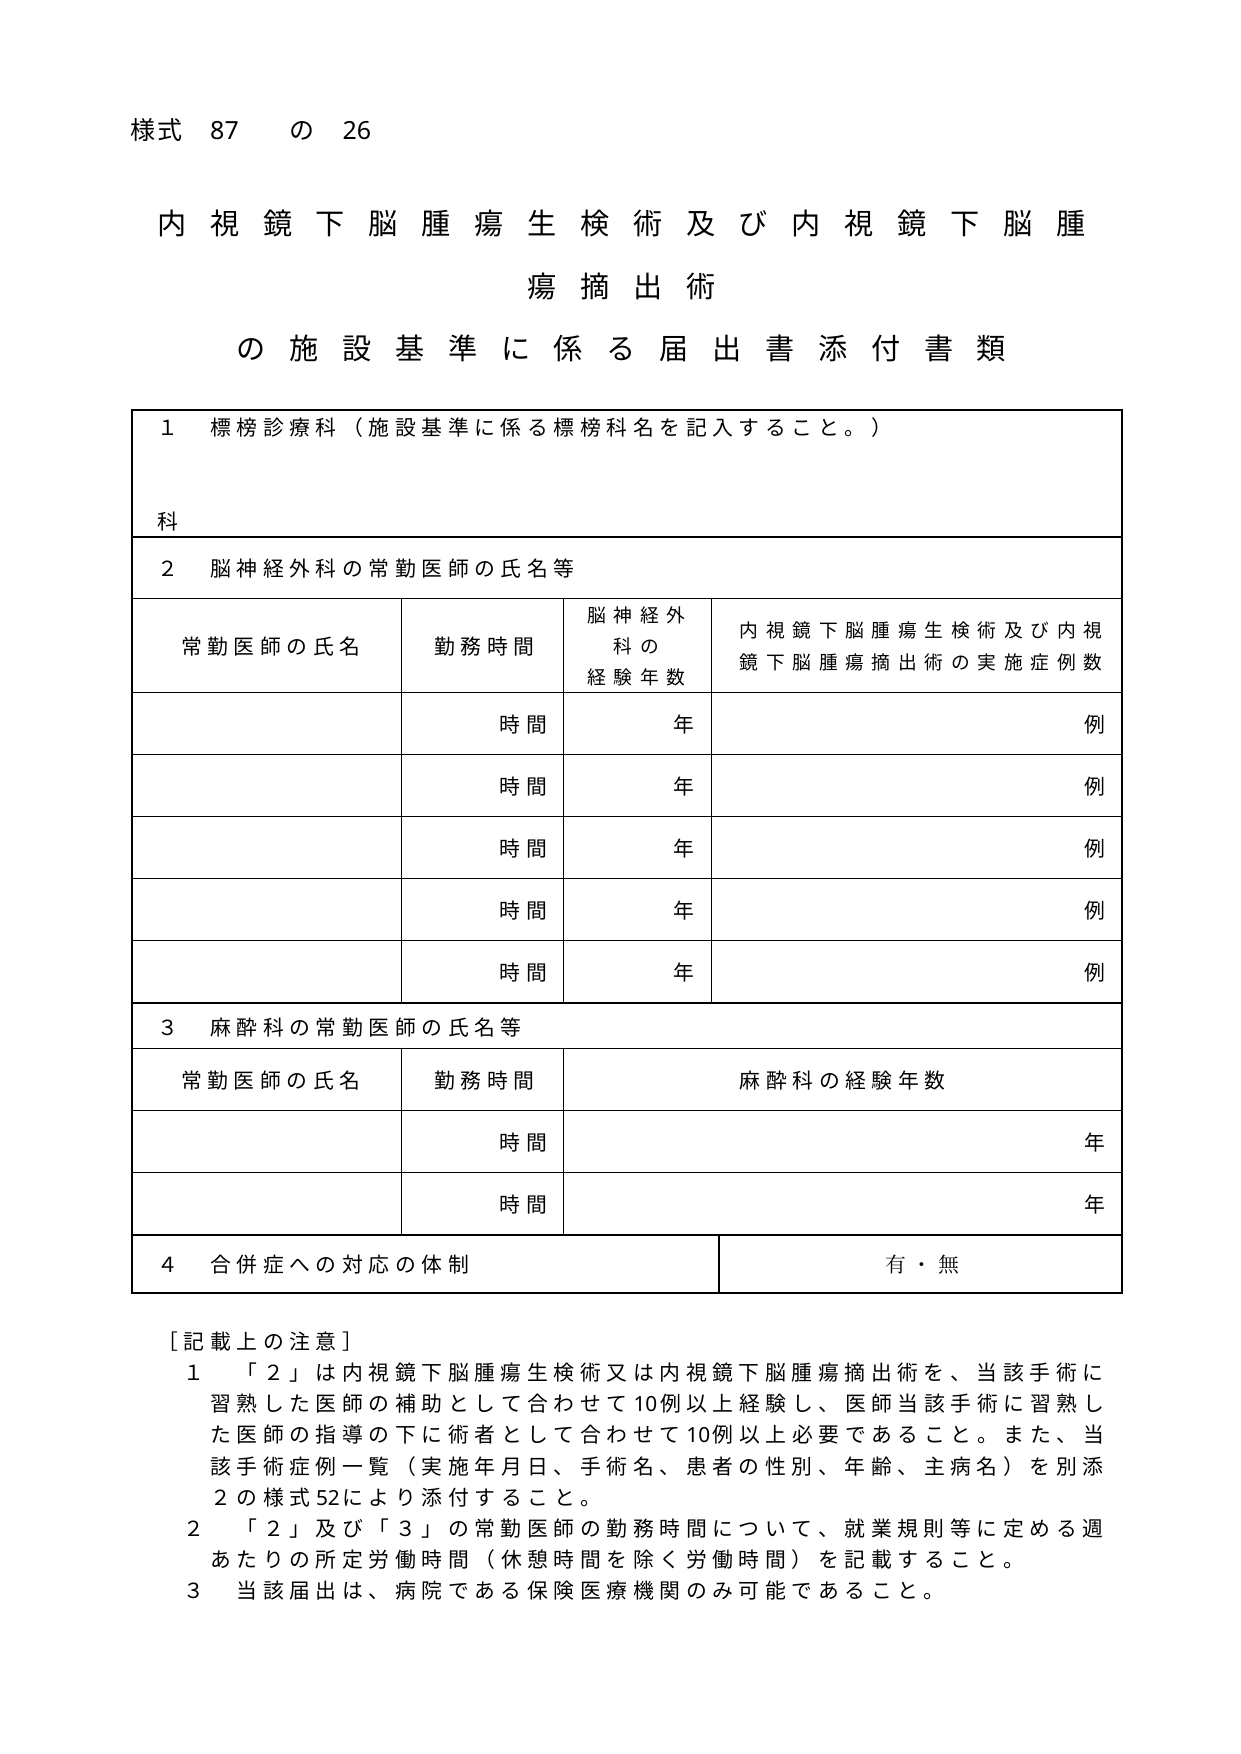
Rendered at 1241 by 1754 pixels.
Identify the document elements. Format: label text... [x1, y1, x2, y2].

table_cell ４ 合併症への対応の体制 [133, 1236, 718, 1292]
table_cell 時間 [402, 879, 563, 940]
table_cell [133, 879, 401, 940]
table_cell [133, 693, 401, 754]
table_cell [133, 1173, 401, 1234]
table_cell 常勤医師の氏名 [133, 599, 401, 692]
table_cell [133, 755, 401, 816]
text ３ 当該届出は、病院である保険医療機関のみ可能であること。 [175, 1574, 1109, 1605]
text ２ 「２」及び「３」の常勤医師の勤務時間について、就業規則等に定める週あたりの所定労働時間（休憩時間を除く労働時間）を記載すること。 [175, 1512, 1109, 1574]
table_cell 時間 [402, 755, 563, 816]
table_cell 内視鏡下脳腫瘍生検術及び内視鏡下脳腫瘍摘出術の実施症例数 [712, 599, 1121, 692]
table_cell 年 [564, 693, 711, 754]
table_cell 時間 [402, 1173, 563, 1234]
table_cell ２ 脳神経外科の常勤医師の氏名等 [133, 538, 1121, 598]
table_cell 時間 [402, 693, 563, 754]
table_cell 年 [564, 1173, 1121, 1234]
table_cell 勤務時間 [402, 599, 563, 692]
table_cell 例 [712, 693, 1121, 754]
table_cell 例 [712, 879, 1121, 940]
table_cell [133, 941, 401, 1002]
table_cell 麻酔科の経験年数 [564, 1049, 1121, 1110]
table_cell [133, 817, 401, 878]
text の施設基準に係る届出書添付書類 [142, 316, 1109, 378]
table_cell 年 [564, 879, 711, 940]
table_cell 年 [564, 1111, 1121, 1172]
text 様式87の26 [131, 97, 1109, 160]
text 内視鏡下脳腫瘍生検術及び内視鏡下脳腫瘍摘出術 [142, 191, 1109, 316]
table_cell 時間 [402, 817, 563, 878]
text ［記載上の注意］ [142, 1325, 1109, 1356]
text １ 「２」は内視鏡下脳腫瘍生検術又は内視鏡下脳腫瘍摘出術を、当該手術に習熟した医師の補助として合わせて10例以上経験し、医師当該手術に習熟した医師の指導の下に術者として合わせて10例以上必要であること。また、当該手術症例一覧（実施年月日、手術名、患者の性別、年齢、主病名）を別添２の様式52により添付すること。 [175, 1356, 1109, 1512]
table_cell 年 [564, 755, 711, 816]
table_cell 脳神経外科の 経験年数 [564, 599, 711, 692]
table_cell 例 [712, 817, 1121, 878]
table_cell 勤務時間 [402, 1049, 563, 1110]
table_cell 常勤医師の氏名 [133, 1049, 401, 1110]
table_cell 例 [712, 941, 1121, 1002]
table_cell 年 [564, 817, 711, 878]
table_header １ 標榜診療科（施設基準に係る標榜科名を記入すること。） 科 [133, 411, 1121, 536]
table_cell ３ 麻酔科の常勤医師の氏名等 [133, 1004, 1121, 1048]
table_cell 時間 [402, 1111, 563, 1172]
table_cell [133, 1111, 401, 1172]
table_cell 有・無 [720, 1236, 1121, 1292]
table_cell 例 [712, 755, 1121, 816]
table_cell 時間 [402, 941, 563, 1002]
table_cell 年 [564, 941, 711, 1002]
